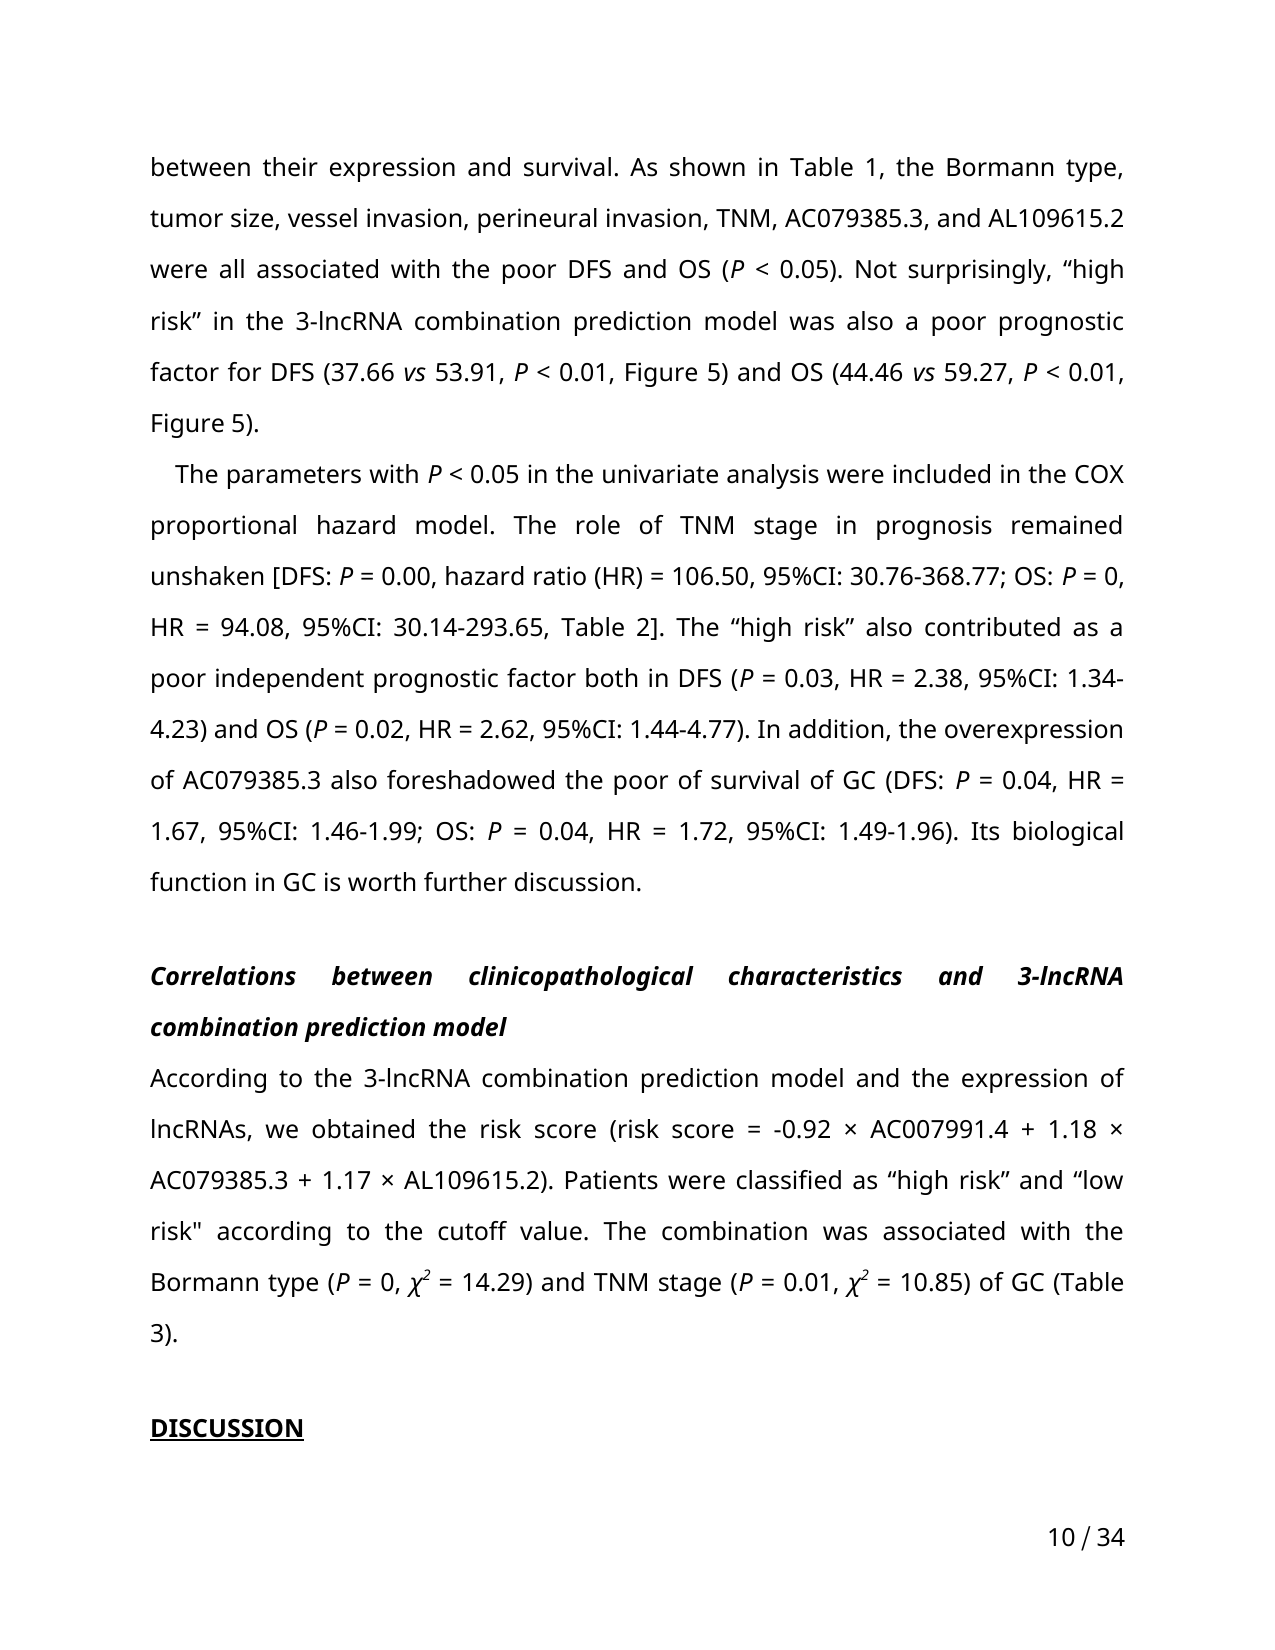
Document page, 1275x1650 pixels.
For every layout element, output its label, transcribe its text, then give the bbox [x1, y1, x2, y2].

text According to the 3-lncRNA combination prediction model and the expression of lncRNAs, we obtained the risk score (risk score = -0.92 × AC007991.4 + 1.18 × AC079385.3 + 1.17 × AL109615.2). Patients were classified as “high risk” and “low risk" according to the cutoff value. The combination was associated with the Bormann type (P = 0, χ2 = 14.29) and TNM stage (P = 0.01, χ2 = 10.85) of GC (Table 3). [150, 1061, 1125, 1350]
text DISCUSSION [150, 1410, 1125, 1444]
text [150, 150, 1125, 439]
text Correlations between clinicopathological characteristics and 3-lncRNA combination prediction model [150, 959, 1125, 1044]
text The parameters with P < 0.05 in the univariate analysis were included in the COX proportional hazard model. The role of TNM stage in prognosis remained unshaken [DFS: P = 0.00, hazard ratio (HR) = 106.50, 95%CI: 30.76-368.77; OS: P = 0, HR = 94.08, 95%CI: 30.14-293.65, Table 2]. The “high risk” also contributed as a poor independent prognostic factor both in DFS (P = 0.03, HR = 2.38, 95%CI: 1.34-4.23) and OS (P = 0.02, HR = 2.62, 95%CI: 1.44-4.77). In addition, the overexpression of AC079385.3 also foreshadowed the poor of survival of GC (DFS: P = 0.04, HR = 1.67, 95%CI: 1.46-1.99; OS: P = 0.04, HR = 1.72, 95%CI: 1.49-1.96). Its biological function in GC is worth further discussion. [150, 456, 1125, 899]
